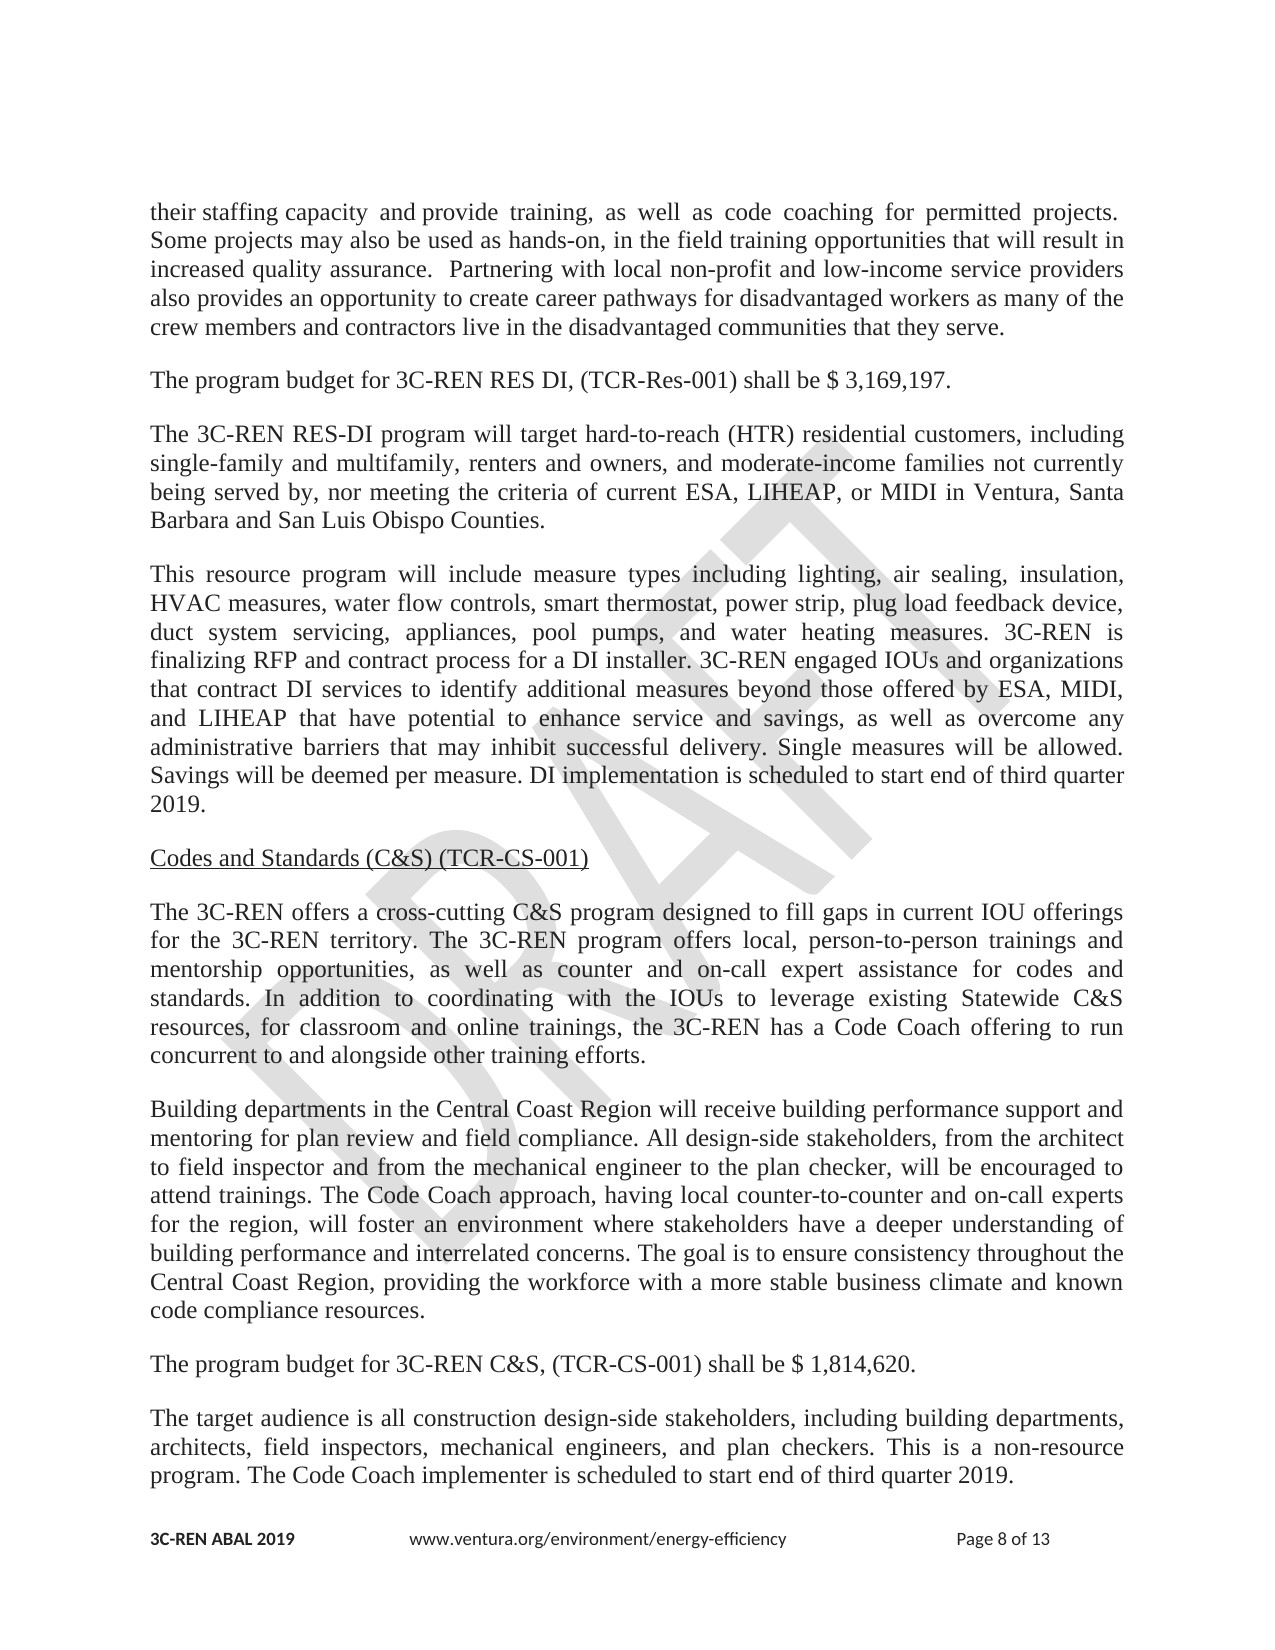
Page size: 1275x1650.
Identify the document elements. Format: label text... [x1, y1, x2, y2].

text The 3C-REN offers a cross-cutting C&S program designed to fill gaps in current IOU offerings for the 3C-REN territory. The 3C-REN program offers local, person-to-person trainings and mentorship opportunities, as well as counter and on-call expert assistance for codes and standards. In addition to coordinating with the IOUs to leverage existing Statewide C&S resources, for classroom and online trainings, the 3C-REN has a Code Coach offering to run concurrent to and alongside other training efforts. [150, 897, 1125, 1069]
subtitle Codes and Standards (C&S) (TCR-CS-001) [150, 843, 1125, 872]
text This resource program will include measure types including lighting, air sealing, insulation, HVAC measures, water flow controls, smart thermostat, power strip, plug load feedback device, duct system servicing, appliances, pool pumps, and water heating measures. 3C-REN is finalizing RFP and contract process for a DI installer. 3C-REN engaged IOUs and organizations that contract DI services to identify additional measures beyond those offered by ESA, MIDI, and LIHEAP that have potential to enhance service and savings, as well as overcome any administrative barriers that may inhibit successful delivery. Single measures will be allowed. Savings will be deemed per measure. DI implementation is scheduled to start end of third quarter 2019. [150, 559, 1125, 818]
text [150, 197, 1125, 340]
text The program budget for 3C-REN RES DI, (TCR-Res-001) shall be $ 3,169,197. [150, 365, 1125, 394]
text Building departments in the Central Coast Region will receive building performance support and mentoring for plan review and field compliance. All design-side stakeholders, from the architect to field inspector and from the mechanical engineer to the plan checker, will be encouraged to attend trainings. The Code Coach approach, having local counter-to-counter and on-call experts for the region, will foster an environment where stakeholders have a deeper understanding of building performance and interrelated concerns. The goal is to ensure consistency throughout the Central Coast Region, providing the workforce with a more stable business climate and known code compliance resources. [150, 1094, 1125, 1324]
text The 3C-REN RES-DI program will target hard-to-reach (HTR) residential customers, including single-family and multifamily, renters and owners, and moderate-income families not currently being served by, nor meeting the criteria of current ESA, LIHEAP, or MIDI in Ventura, Santa Barbara and San Luis Obispo Counties. [150, 419, 1125, 534]
text The target audience is all construction design-side stakeholders, including building departments, architects, field inspectors, mechanical engineers, and plan checkers. This is a non-resource program. The Code Coach implementer is scheduled to start end of third quarter 2019. [150, 1403, 1125, 1489]
text The program budget for 3C-REN C&S, (TCR-CS-001) shall be $ 1,814,620. [150, 1349, 1125, 1378]
